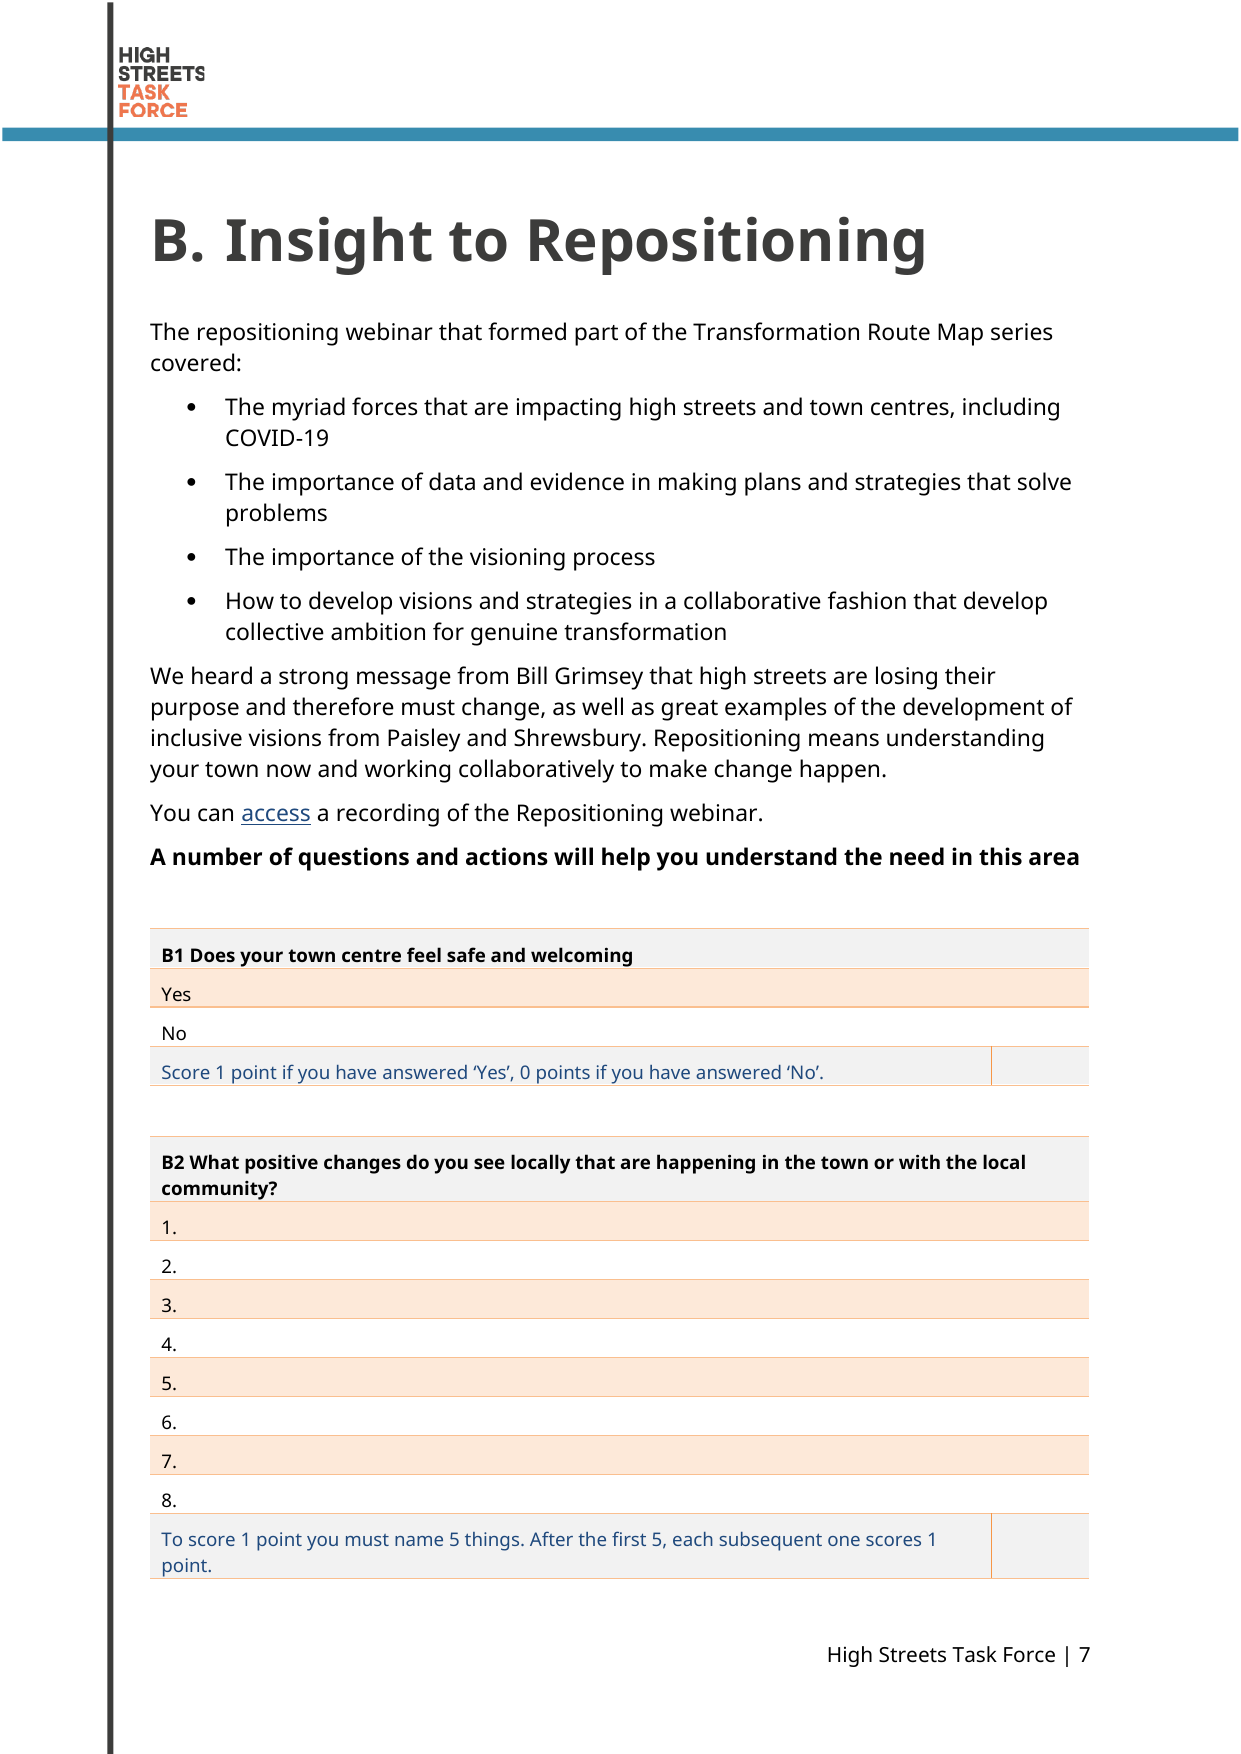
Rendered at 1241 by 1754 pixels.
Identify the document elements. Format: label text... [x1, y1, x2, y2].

table_cell 6. [150, 1397, 1089, 1435]
table_cell [992, 1514, 1089, 1578]
table_cell Yes [150, 969, 1089, 1006]
list The myriad forces that are impacting high streets and town centres, including COVID-19 [187, 391, 1090, 453]
table_cell [992, 1047, 1089, 1084]
table_cell 3. [150, 1280, 1089, 1318]
table_cell 7. [150, 1436, 1089, 1474]
table_cell 1. [150, 1202, 1089, 1240]
table_header B1 Does your town centre feel safe and welcoming [150, 929, 1089, 967]
table_cell 8. [150, 1475, 1089, 1513]
table_cell 4. [150, 1319, 1089, 1357]
table_cell 2. [150, 1241, 1089, 1279]
text The repositioning webinar that formed part of the Transformation Route Map series covered: [150, 316, 1090, 378]
table_cell 5. [150, 1358, 1089, 1396]
list The importance of data and evidence in making plans and strategies that solve problems [187, 466, 1090, 528]
text You can access a recording of the Repositioning webinar. [150, 797, 1090, 828]
text A number of questions and actions will help you understand the need in this area [150, 841, 1090, 872]
text We heard a strong message from Bill Grimsey that high streets are losing their purpose and therefore must change, as well as great examples of the development of inclusive visions from Paisley and Shrewsbury. Repositioning means understanding your town now and working collaboratively to make change happen. [150, 659, 1090, 784]
list How to develop visions and strategies in a collaborative fashion that develop collective ambition for genuine transformation [187, 584, 1090, 647]
table_cell To score 1 point you must name 5 things. After the first 5, each subsequent one scores 1 point. [150, 1514, 991, 1578]
table_cell Score 1 point if you have answered ‘Yes’, 0 points if you have answered ‘No’. [150, 1047, 991, 1084]
subtitle Insight to Repositioning [150, 199, 1090, 278]
table_cell No [150, 1008, 1089, 1046]
table_header B2 What positive changes do you see locally that are happening in the town or with the local community? [150, 1137, 1089, 1201]
list The importance of the visioning process [187, 541, 1090, 572]
